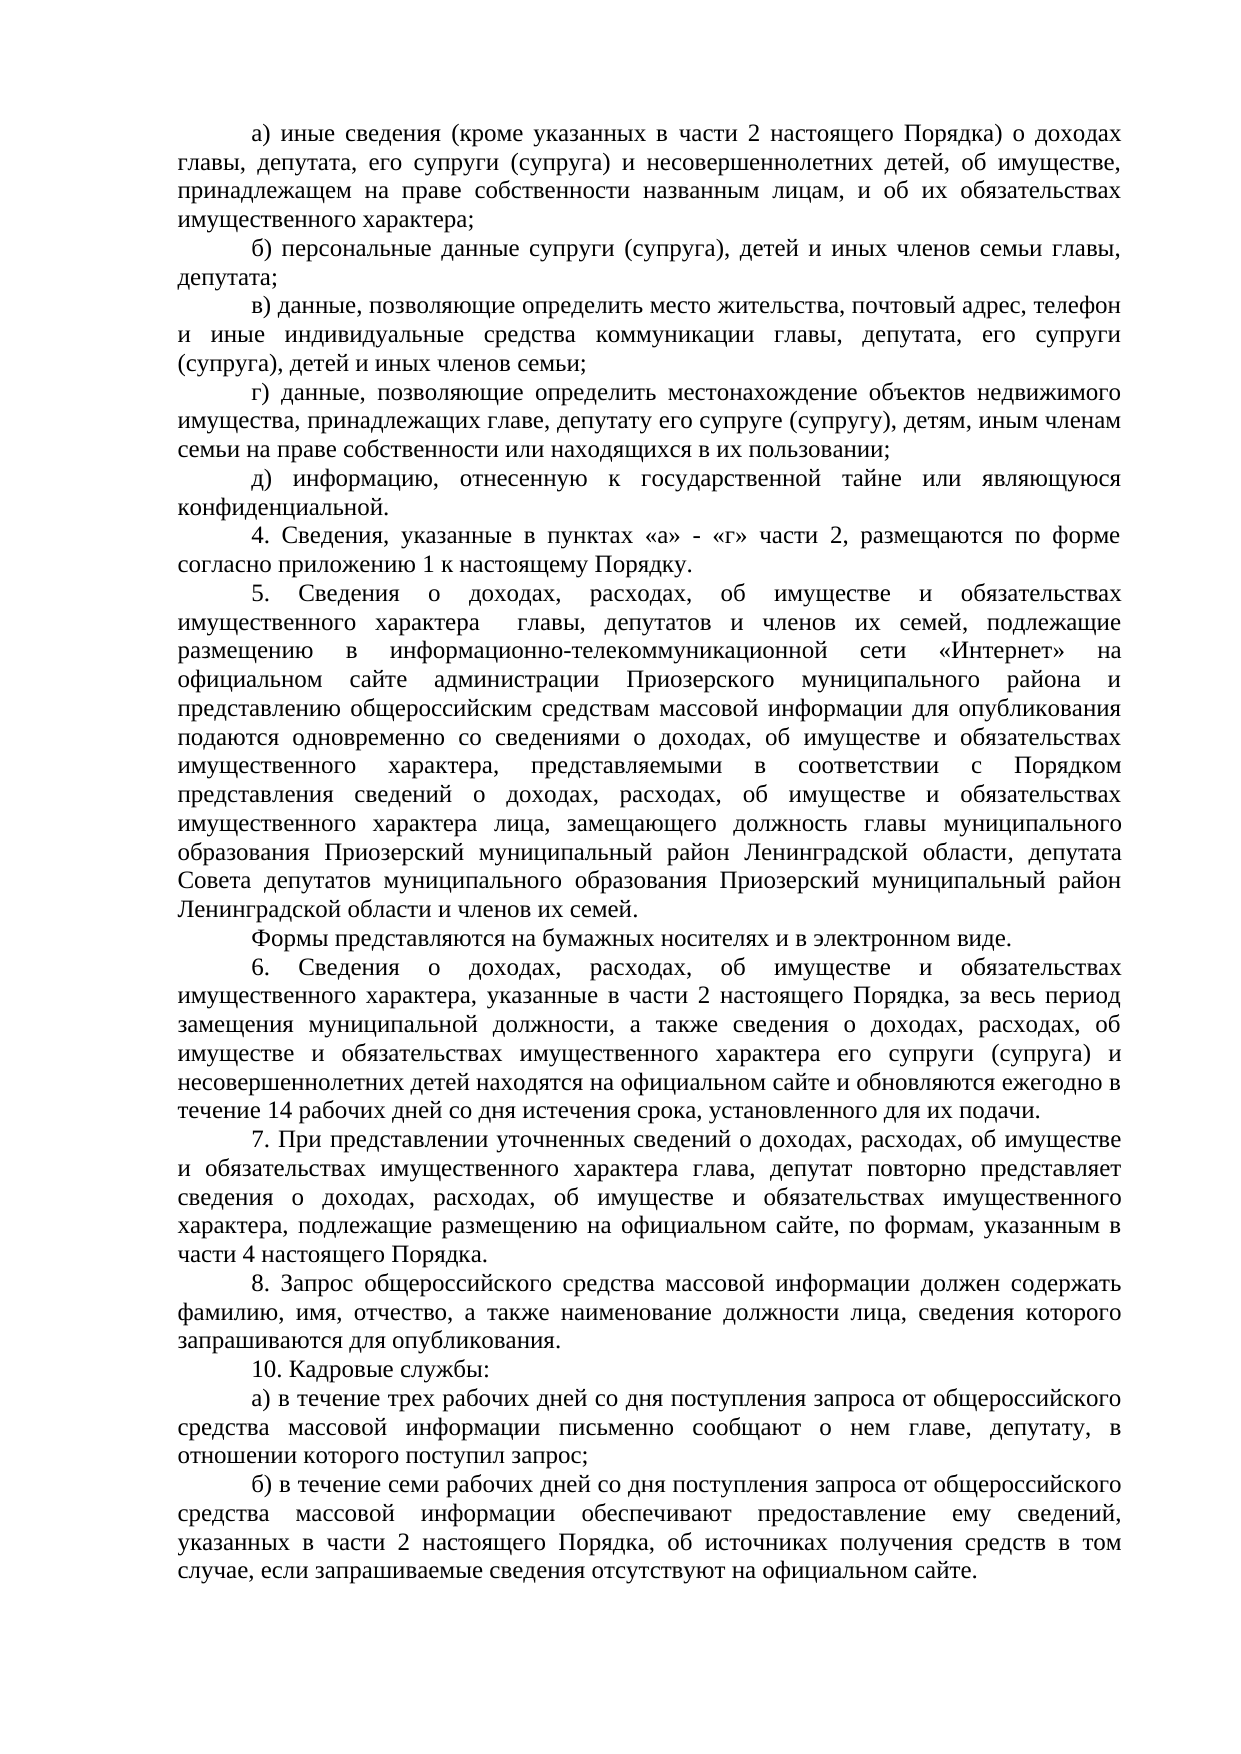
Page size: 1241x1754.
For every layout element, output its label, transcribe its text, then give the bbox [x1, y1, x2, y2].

text 10. Кадровые службы: [177, 1354, 1122, 1383]
text б) в течение семи рабочих дней со дня поступления запроса от общероссийского средства массовой информации обеспечивают предоставление ему сведений, указанных в части 2 настоящего Порядка, об источниках получения средств в том случае, если запрашиваемые сведения отсутствуют на официальном сайте. [177, 1469, 1122, 1584]
text г) данные, позволяющие определить местонахождение объектов недвижимого имущества, принадлежащих главе, депутату его супруге (супругу), детям, иным членам семьи на праве собственности или находящихся в их пользовании; [177, 377, 1122, 463]
text б) персональные данные супруги (супруга), детей и иных членов семьи главы, депутата; [177, 233, 1122, 291]
text в) данные, позволяющие определить место жительства, почтовый адрес, телефон и иные индивидуальные средства коммуникации главы, депутата, его супруги (супруга), детей и иных членов семьи; [177, 291, 1122, 377]
text а) в течение трех рабочих дней со дня поступления запроса от общероссийского средства массовой информации письменно сообщают о нем главе, депутату, в отношении которого поступил запрос; [177, 1383, 1122, 1469]
text д) информацию, отнесенную к государственной тайне или являющуюся конфиденциальной. [177, 463, 1122, 521]
text 4. Сведения, указанные в пунктах «а» - «г» части 2, размещаются по форме согласно приложению 1 к настоящему Порядку. [177, 521, 1122, 578]
text 8. Запрос общероссийского средства массовой информации должен содержать фамилию, имя, отчество, а также наименование должности лица, сведения которого запрашиваются для опубликования. [177, 1268, 1122, 1354]
text 7. При представлении уточненных сведений о доходах, расходах, об имуществе и обязательствах имущественного характера глава, депутат повторно представляет сведения о доходах, расходах, об имуществе и обязательствах имущественного характера, подлежащие размещению на официальном сайте, по формам, указанным в части 4 настоящего Порядка. [177, 1124, 1122, 1268]
text Формы представляются на бумажных носителях и в электронном виде. [177, 923, 1122, 952]
text 6. Сведения о доходах, расходах, об имуществе и обязательствах имущественного характера, указанные в части 2 настоящего Порядка, за весь период замещения муниципальной должности, а также сведения о доходах, расходах, об имуществе и обязательствах имущественного характера его супруги (супруга) и несовершеннолетних детей находятся на официальном сайте и обновляются ежегодно в течение 14 рабочих дней со дня истечения срока, установленного для их подачи. [177, 952, 1122, 1124]
text 5. Сведения о доходах, расходах, об имуществе и обязательствах имущественного характера главы, депутатов и членов их семей, подлежащие размещению в информационно-телекоммуникационной сети «Интернет» на официальном сайте администрации Приозерского муниципального района и представлению общероссийским средствам массовой информации для опубликования подаются одновременно со сведениями о доходах, об имуществе и обязательствах имущественного характера, представляемыми в соответствии с Порядком представления сведений о доходах, расходах, об имуществе и обязательствах имущественного характера лица, замещающего должность главы муниципального образования Приозерский муниципальный район Ленинградской области, депутата Совета депутатов муниципального образования Приозерский муниципальный район Ленинградской области и членов их семей. [177, 578, 1122, 923]
text а) иные сведения (кроме указанных в части 2 настоящего Порядка) о доходах главы, депутата, его супруги (супруга) и несовершеннолетних детей, об имуществе, принадлежащем на праве собственности названным лицам, и об их обязательствах имущественного характера; [177, 118, 1122, 233]
